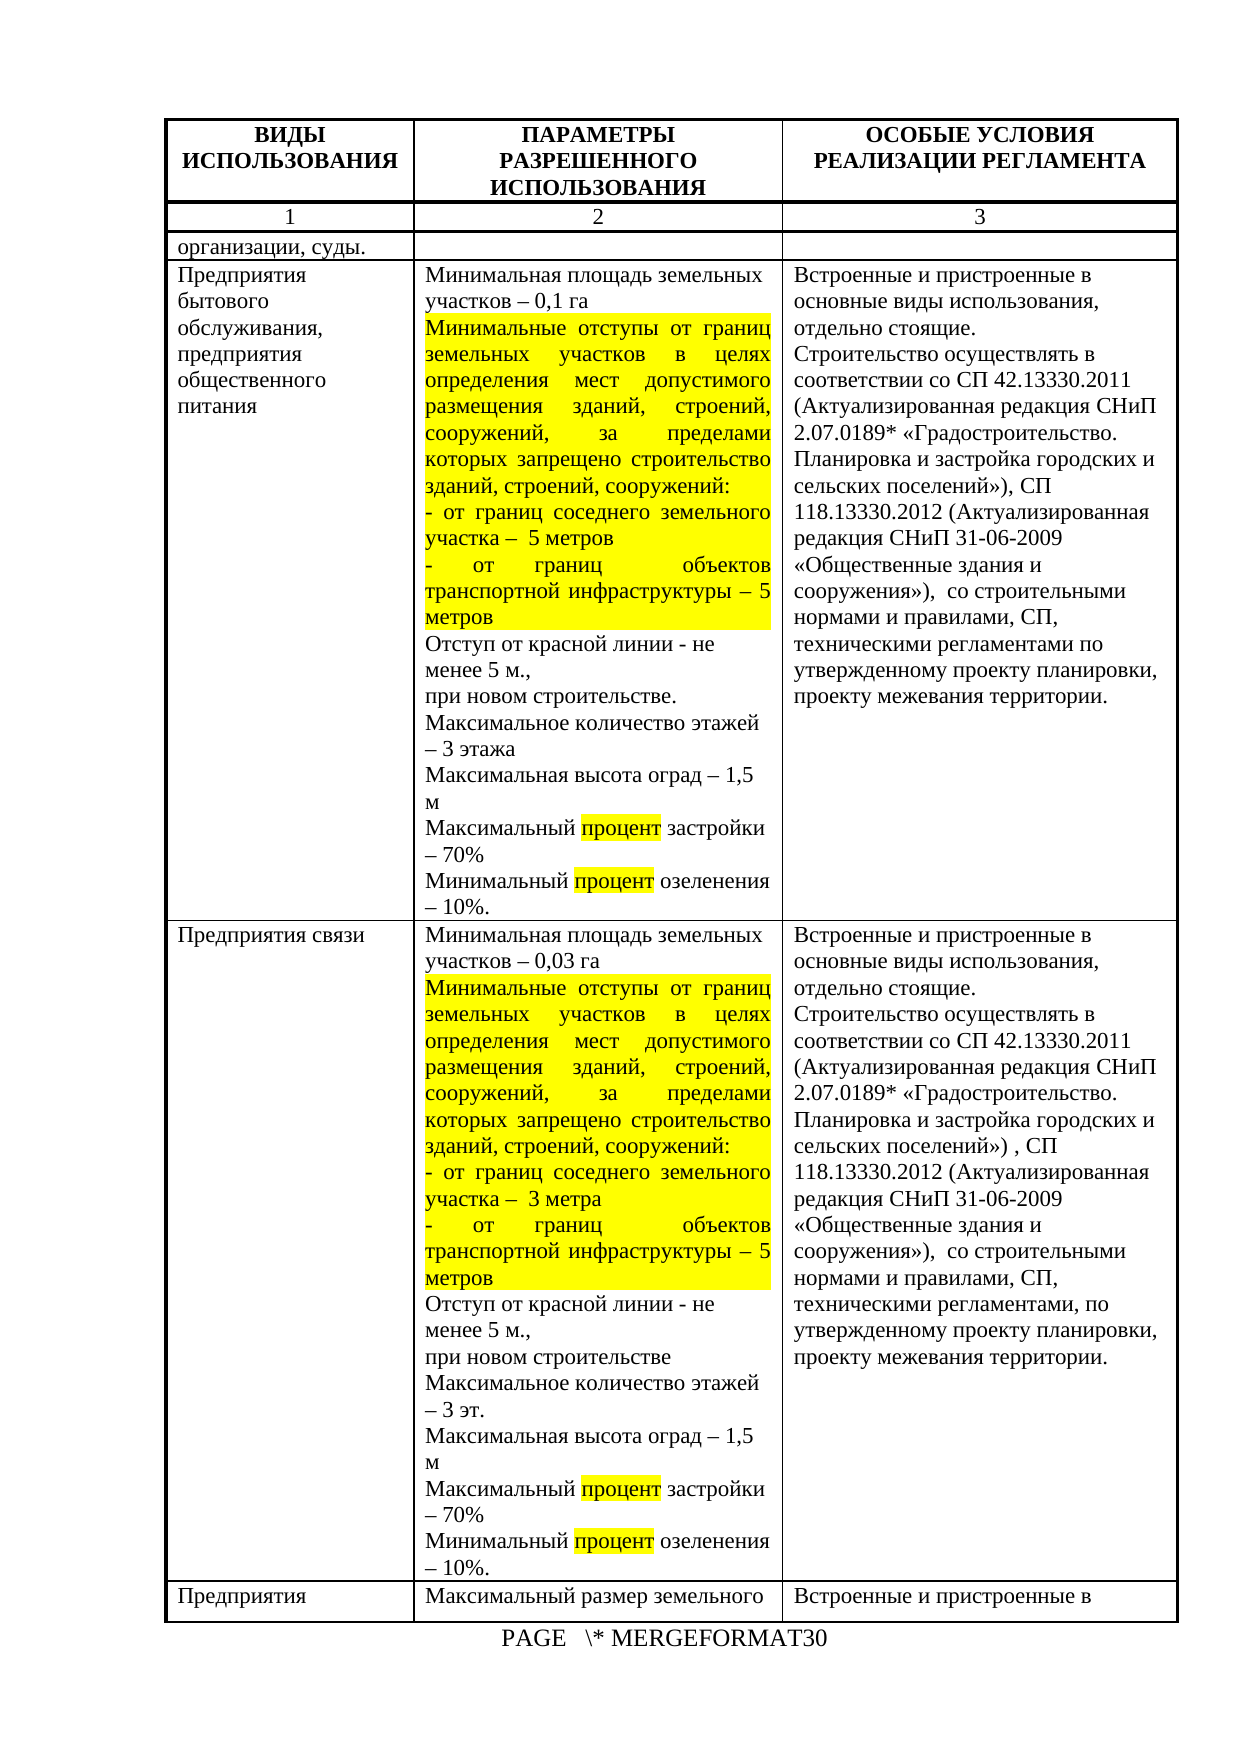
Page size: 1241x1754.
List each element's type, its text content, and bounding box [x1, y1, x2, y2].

table_cell Встроенные и пристроенные в основные виды использования, отдельно стоящие. Строительство осуществлять в соответствии со СП 42.13330.2011 (Актуализированная редакция СНиП 2.07.0189* «Градостроительство. Планировка и застройка городских и сельских поселений»), СП 118.13330.2012 (Актуализированная редакция СНиП 31-06-2009 «Общественные здания и сооружения»), со строительными нормами и правилами, СП, техническими регламентами по утвержденному проекту планировки, проекту межевания территории. [783, 261, 1176, 920]
table_cell Предприятия связи [168, 921, 413, 1580]
table_cell 3 [783, 204, 1176, 230]
table_cell Минимальная площадь земельных участков – Минимальные отступы от границ земельных участков в целях определения мест допустимого размещения зданий, строений, сооружений, за пределами которых запрещено строительство зданий, строений, сооружений: - от границ соседнего земельного участка – 3 метра - от границ объектов транспортной инфраструктуры – 5 метров Отступ от красной линии - не менее ., при новом строительстве Максимальное количество этажей – 3 эт. Максимальная высота оград – Максимальный процент застройки – 70% Минимальный процент озеленения – 10%. [415, 921, 782, 1580]
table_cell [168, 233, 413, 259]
table_cell Встроенные и пристроенные в основные виды использования, отдельно стоящие. Строительство осуществлять в соответствии со СП 42.13330.2011 (Актуализированная редакция СНиП 2.07.0189* «Градостроительство. Планировка и застройка городских и сельских поселений») , СП 118.13330.2012 (Актуализированная редакция СНиП 31-06-2009 «Общественные здания и сооружения»), со строительными нормами и правилами, СП, техническими регламентами, по утвержденному проекту планировки, проекту межевания территории. [783, 921, 1176, 1580]
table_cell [783, 1582, 1176, 1621]
table_cell Минимальная площадь земельных участков – 0,1 га Минимальные отступы от границ земельных участков в целях определения мест допустимого размещения зданий, строений, сооружений, за пределами которых запрещено строительство зданий, строений, сооружений: - от границ соседнего земельного участка – 5 метров - от границ объектов транспортной инфраструктуры – 5 метров Отступ от красной линии - не менее ., при новом строительстве. Максимальное количество этажей – 3 этажа Максимальная высота оград – Максимальный процент застройки – 70% Минимальный процент озеленения – 10%. [415, 261, 782, 920]
table_cell 2 [415, 204, 782, 230]
table_cell 1 [168, 204, 413, 230]
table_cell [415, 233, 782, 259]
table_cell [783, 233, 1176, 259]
table_cell Предприятия бытового обслуживания, предприятия общественного питания [168, 261, 413, 920]
table_header ПАРАМЕТРЫ РАЗРЕШЕННОГО ИСПОЛЬЗОВАНИЯ [415, 121, 782, 200]
table_header ВИДЫ ИСПОЛЬЗОВАНИЯ [168, 121, 413, 200]
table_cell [415, 1582, 782, 1621]
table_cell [168, 1582, 413, 1621]
table_header ОСОБЫЕ УСЛОВИЯ РЕАЛИЗАЦИИ РЕГЛАМЕНТА [783, 121, 1176, 200]
